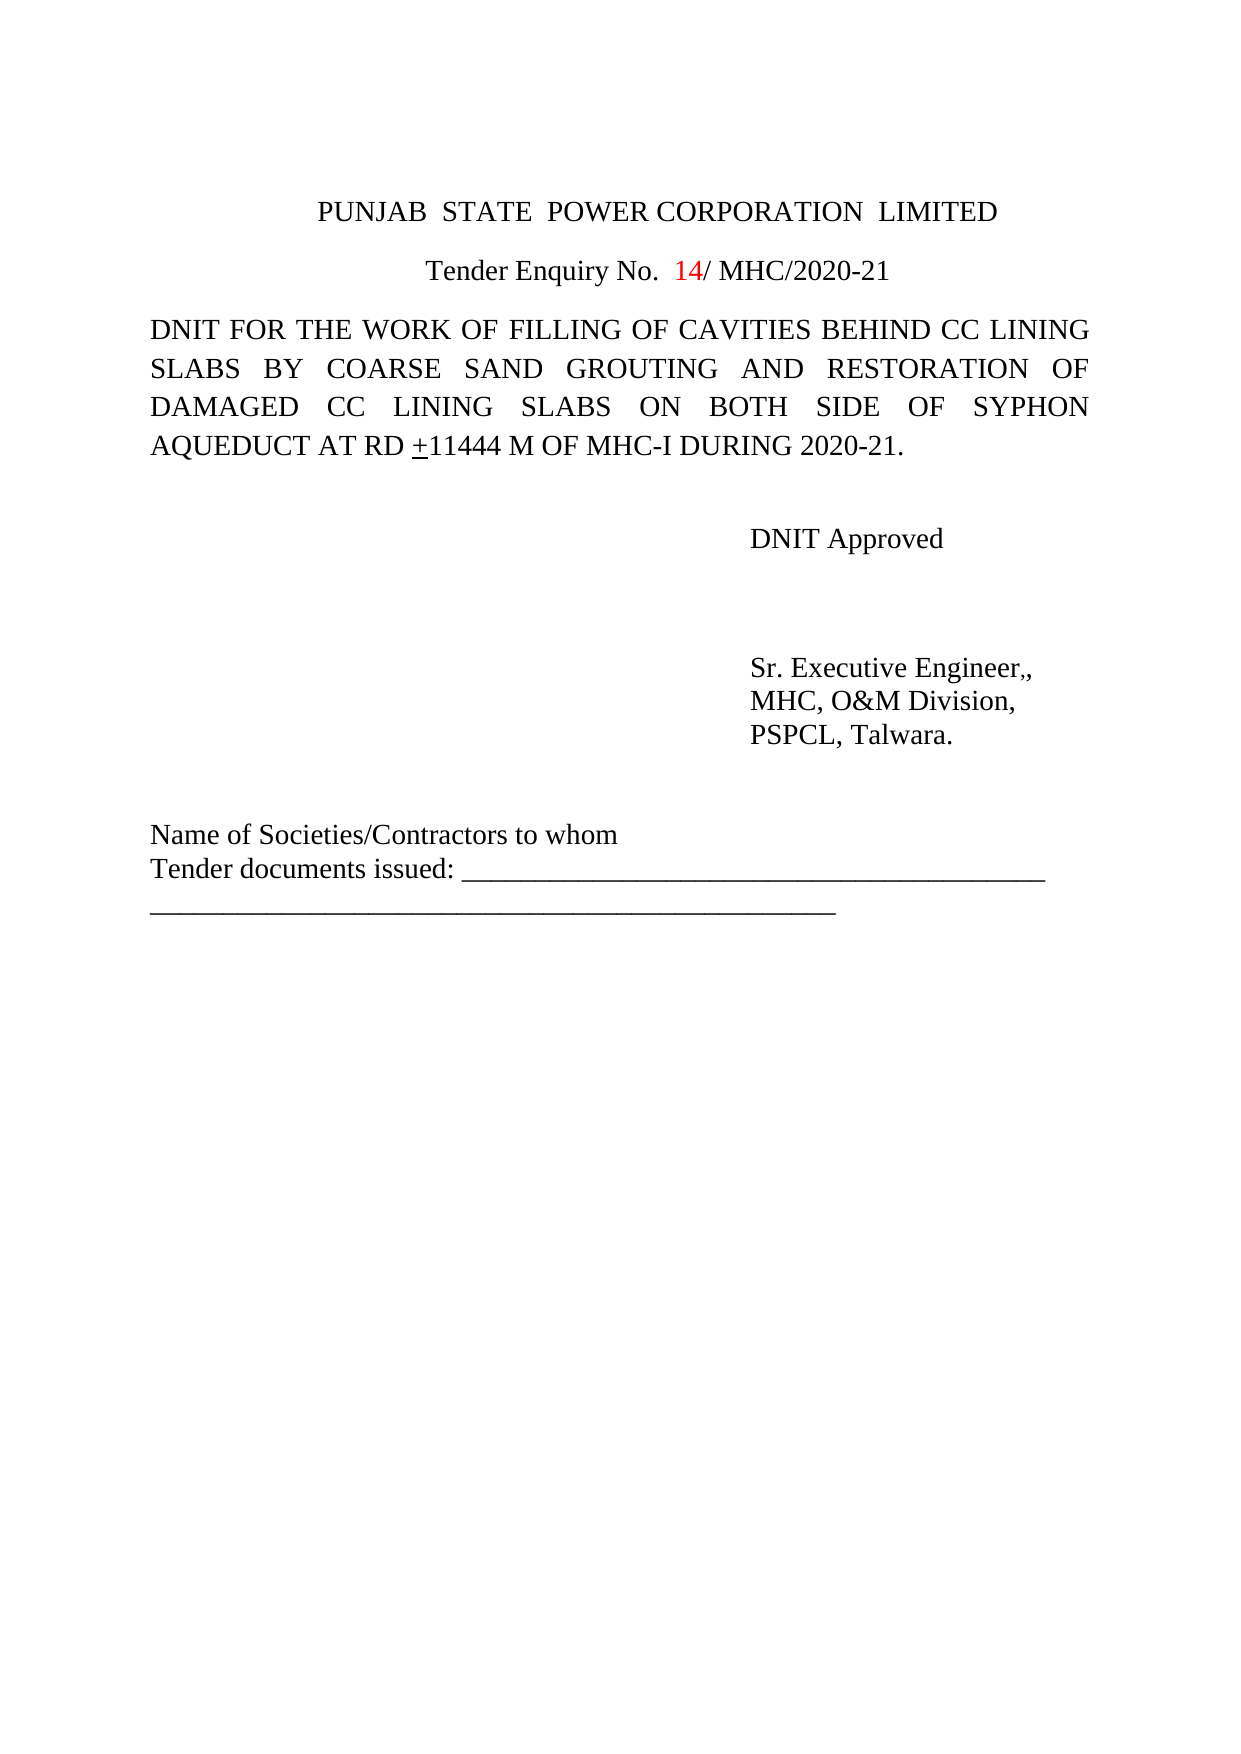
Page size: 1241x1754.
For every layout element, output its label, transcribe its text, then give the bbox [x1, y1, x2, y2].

text Sr. Executive Engineer,, [150, 650, 1090, 683]
text Tender documents issued: ________________________________________ [150, 851, 1090, 884]
text Name of Societies/Contractors to whom [150, 817, 1090, 851]
text Tender Enquiry No. 14/ MHC/2020-21 [225, 253, 1090, 287]
text DNIT Approved [675, 521, 1090, 554]
text DNIT FOR THE WORK OF FILLING OF CAVITIES BEHIND CC LINING SLABS BY COARSE SAND GROUTING AND RESTORATION OF DAMAGED CC LINING SLABS ON BOTH SIDE OF SYPHON AQUEDUCT AT RD +11444 M OF MHC-I DURING 2020-21. [150, 312, 1090, 462]
text PSPCL, Talwara. [150, 717, 1090, 750]
text _______________________________________________ [150, 884, 1090, 918]
text MHC, O&M Division, [150, 683, 1090, 717]
text PUNJAB STATE POWER CORPORATION LIMITED [225, 194, 1090, 227]
